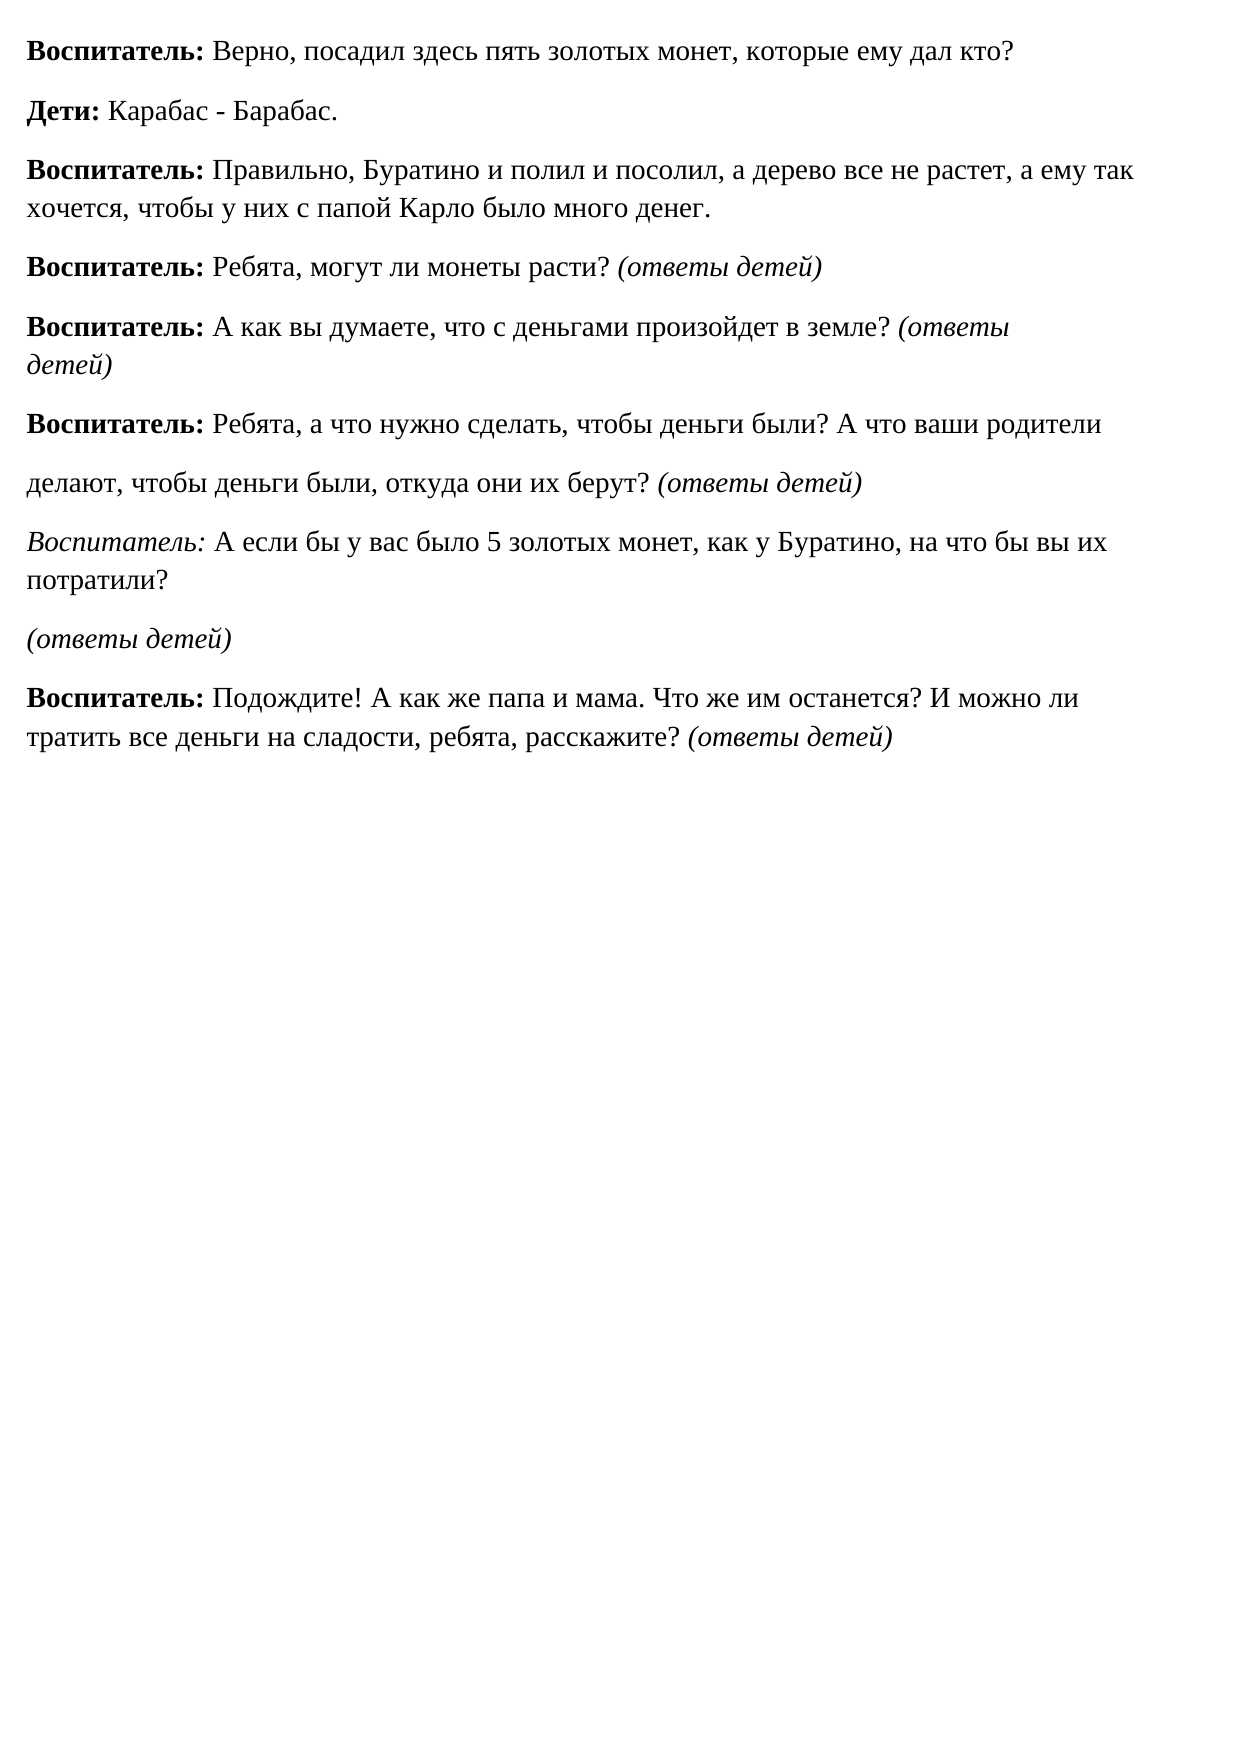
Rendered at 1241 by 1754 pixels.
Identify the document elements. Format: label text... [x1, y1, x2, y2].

text Воспитатель: А если бы у вас было 5 золотых монет, как у Буратино, на что бы вы их потратили? [26, 524, 1148, 596]
text Воспитатель: Ребята, а что нужно сделать, чтобы деньги были? А что ваши родители [26, 406, 1156, 439]
text Воспитатель: А как вы думаете, что с деньгами произойдет в земле? (ответы детей) [26, 309, 1088, 380]
text Дети: Карабас - Барабас. [26, 93, 1173, 126]
text Воспитатель: Правильно, Буратино и полил и посолил, а дерево все не растет, а ему так хочется, чтобы у них с папой Карло было много денег. [26, 152, 1173, 224]
text делают, чтобы деньги были, откуда они их берут? (ответы детей) [26, 465, 1173, 498]
text Воспитатель: Ребята, могут ли монеты расти? (ответы детей) [26, 249, 1173, 283]
text Воспитатель: Верно, посадил здесь пять золотых монет, которые ему дал кто? [26, 33, 1173, 67]
text (ответы детей) [26, 621, 1173, 655]
text Воспитатель: Подождите! А как же папа и мама. Что же им останется? И можно ли тратить все деньги на сладости, ребята, расскажите? (ответы детей) [26, 681, 1173, 753]
